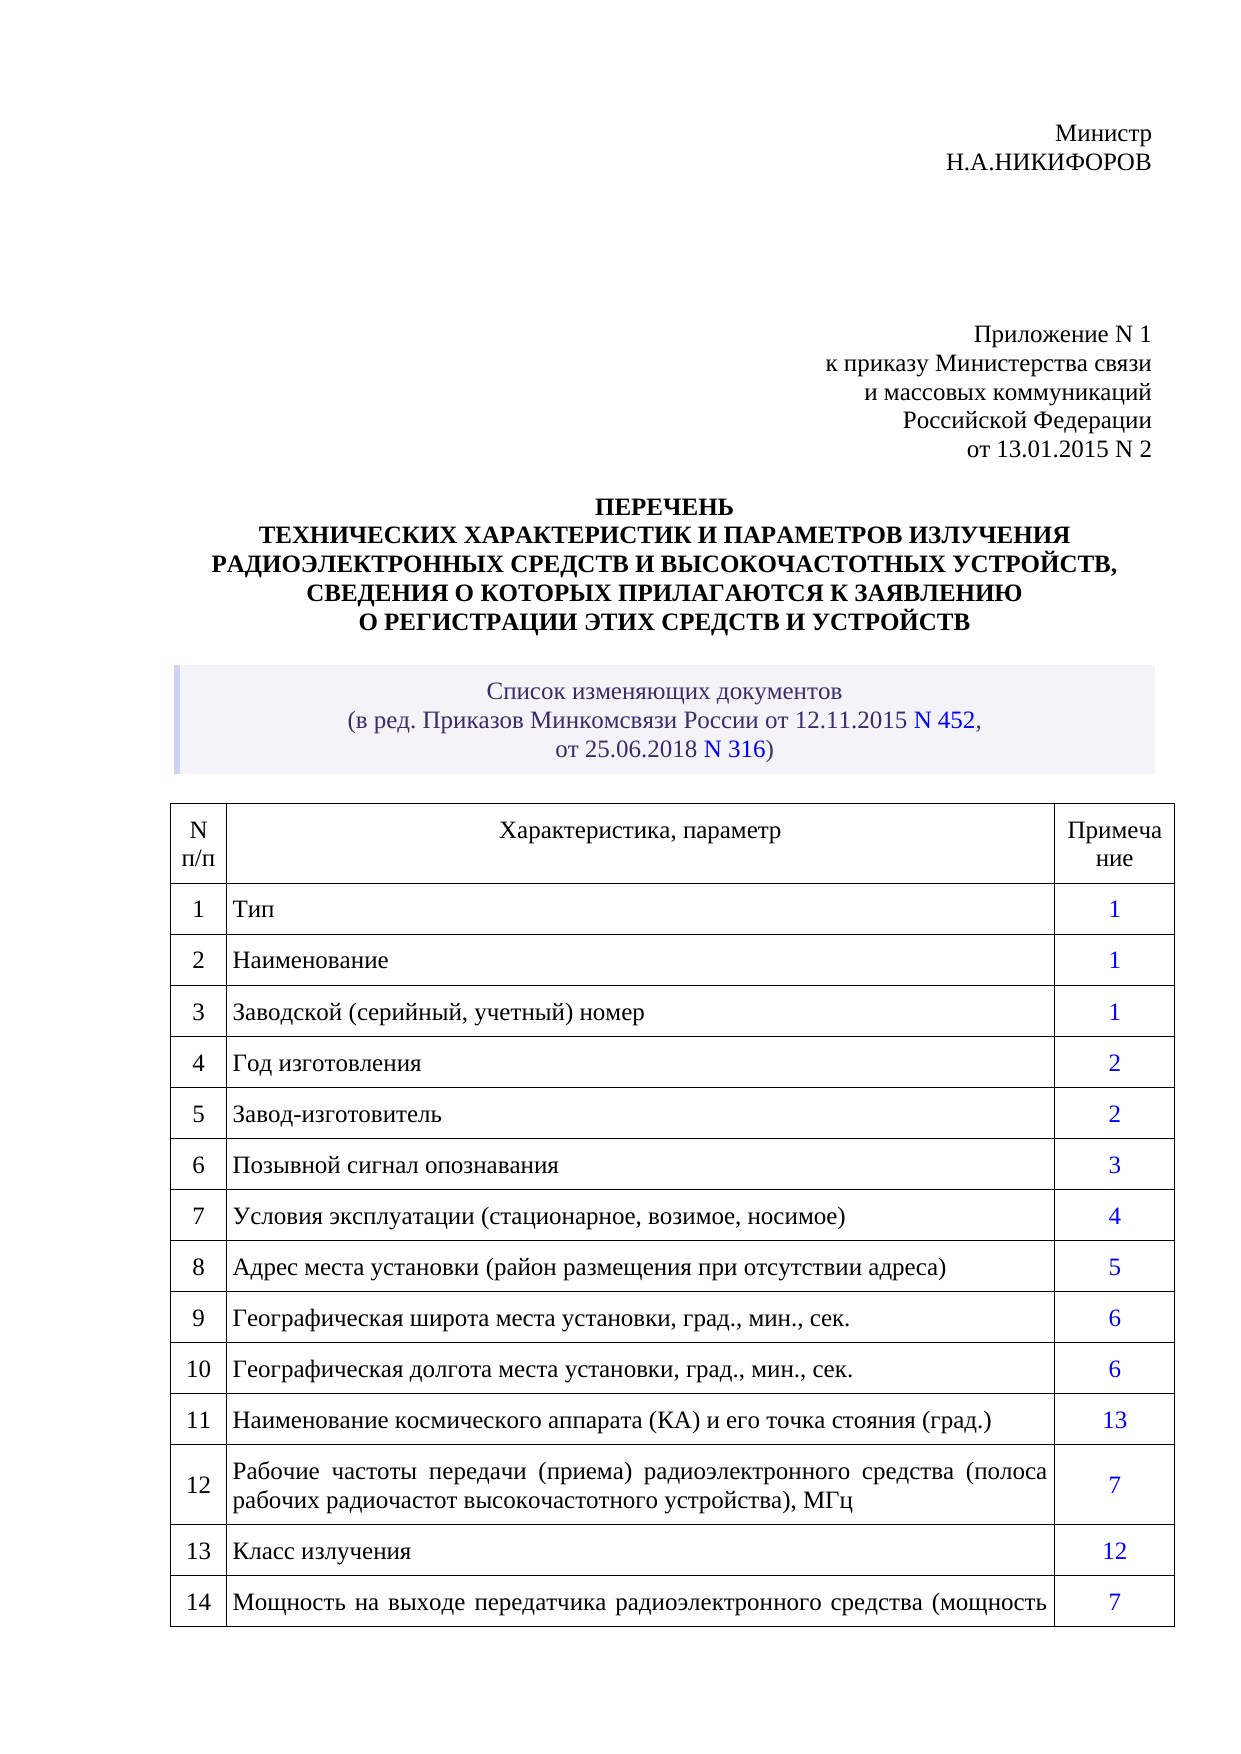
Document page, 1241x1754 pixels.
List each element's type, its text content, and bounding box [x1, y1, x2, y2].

table_header Примечание [1055, 804, 1174, 883]
table_cell 12 [1055, 1525, 1174, 1575]
table_cell Позывной сигнал опознавания [227, 1139, 1054, 1189]
table_cell Тип [227, 884, 1054, 934]
table_cell Наименование космического аппарата (КА) и его точка стояния (град.) [227, 1394, 1054, 1444]
table_cell Завод-изготовитель [227, 1088, 1054, 1138]
title ПЕРЕЧЕНЬ [177, 492, 1152, 521]
table_header N п/п [171, 804, 226, 883]
table_cell 1 [1055, 884, 1174, 934]
table_cell 7 [1055, 1445, 1174, 1524]
table_header Список изменяющих документов (в ред. Приказов Минкомсвязи России от 12.11.2015 N 452, от 25.06.2018 N 316) [180, 665, 1149, 774]
table_cell Условия эксплуатации (стационарное, возимое, носимое) [227, 1190, 1054, 1240]
text Н.А.НИКИФОРОВ [177, 147, 1152, 176]
table_cell 13 [171, 1525, 226, 1575]
table_cell 2 [1055, 1037, 1174, 1087]
title ТЕХНИЧЕСКИХ ХАРАКТЕРИСТИК И ПАРАМЕТРОВ ИЗЛУЧЕНИЯ [177, 521, 1152, 549]
table_cell 11 [171, 1394, 226, 1444]
table_cell 9 [171, 1292, 226, 1342]
table_cell 10 [171, 1343, 226, 1393]
table_cell 14 [171, 1576, 226, 1626]
table_cell 1 [171, 884, 226, 934]
text Приложение N 1 [177, 319, 1152, 348]
text от 13.01.2015 N 2 [177, 434, 1152, 463]
table_cell Рабочие частоты передачи (приема) радиоэлектронного средства (полоса рабочих радиочастот высокочастотного устройства), МГц [227, 1445, 1054, 1524]
title СВЕДЕНИЯ О КОТОРЫХ ПРИЛАГАЮТСЯ К ЗАЯВЛЕНИЮ [177, 578, 1152, 607]
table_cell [227, 1576, 1054, 1626]
table_cell 8 [171, 1241, 226, 1291]
table_header Характеристика, параметр [227, 804, 1054, 883]
title РАДИОЭЛЕКТРОННЫХ СРЕДСТВ И ВЫСОКОЧАСТОТНЫХ УСТРОЙСТВ, [177, 549, 1152, 578]
text Российской Федерации [177, 406, 1152, 434]
table_cell 13 [1055, 1394, 1174, 1444]
table_cell Заводской (серийный, учетный) номер [227, 986, 1054, 1036]
table_cell 2 [171, 935, 226, 985]
text к приказу Министерства связи [177, 348, 1152, 377]
title О РЕГИСТРАЦИИ ЭТИХ СРЕДСТВ И УСТРОЙСТВ [177, 607, 1152, 636]
table_cell 5 [171, 1088, 226, 1138]
table_cell 7 [171, 1190, 226, 1240]
table_cell 6 [1055, 1343, 1174, 1393]
table_cell 4 [171, 1037, 226, 1087]
table_cell 2 [1055, 1088, 1174, 1138]
text Министр [177, 118, 1152, 147]
table_cell 1 [1055, 986, 1174, 1036]
table_cell 6 [1055, 1292, 1174, 1342]
table_cell 12 [171, 1445, 226, 1524]
table_cell 7 [1055, 1576, 1174, 1626]
table_cell 3 [171, 986, 226, 1036]
table_cell 3 [1055, 1139, 1174, 1189]
table_cell Географическая долгота места установки, град., мин., сек. [227, 1343, 1054, 1393]
table_cell 1 [1055, 935, 1174, 985]
table_cell Класс излучения [227, 1525, 1054, 1575]
table_cell Адрес места установки (район размещения при отсутствии адреса) [227, 1241, 1054, 1291]
table_cell Географическая широта места установки, град., мин., сек. [227, 1292, 1054, 1342]
table_cell 5 [1055, 1241, 1174, 1291]
table_cell 4 [1055, 1190, 1174, 1240]
table_cell 6 [171, 1139, 226, 1189]
text и массовых коммуникаций [177, 377, 1152, 406]
table_cell Год изготовления [227, 1037, 1054, 1087]
table_cell Наименование [227, 935, 1054, 985]
